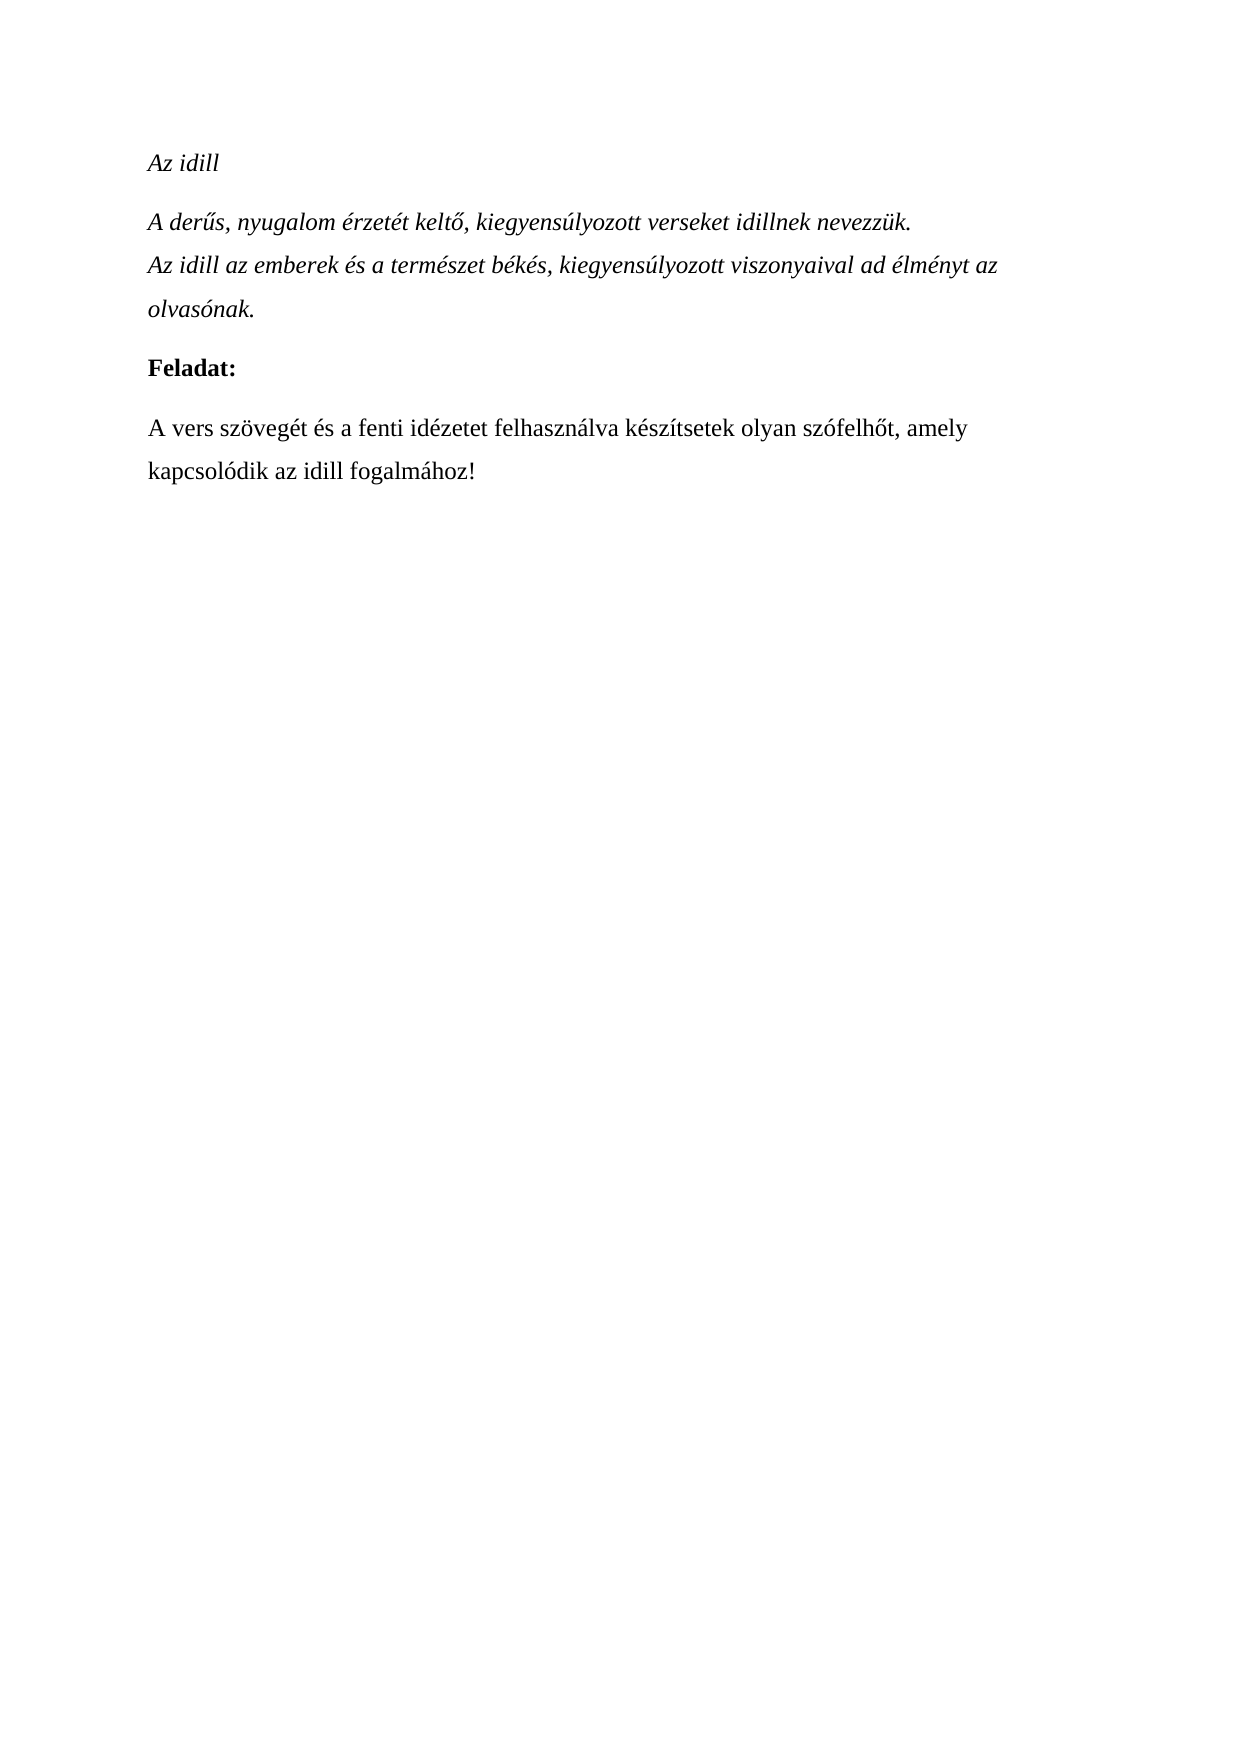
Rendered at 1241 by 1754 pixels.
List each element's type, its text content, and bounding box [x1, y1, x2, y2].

text A derűs, nyugalom érzetét keltő, kiegyensúlyozott verseket idillnek nevezzük. Az idill az emberek és a természet békés, kiegyensúlyozott viszonyaival ad élményt az olvasónak. [148, 207, 1093, 322]
text A vers szövegét és a fenti idézetet felhasználva készítsetek olyan szófelhőt, amely kapcsolódik az idill fogalmához! [148, 413, 1093, 485]
text Feladat: [148, 353, 1093, 382]
text Az idill [148, 148, 1093, 176]
